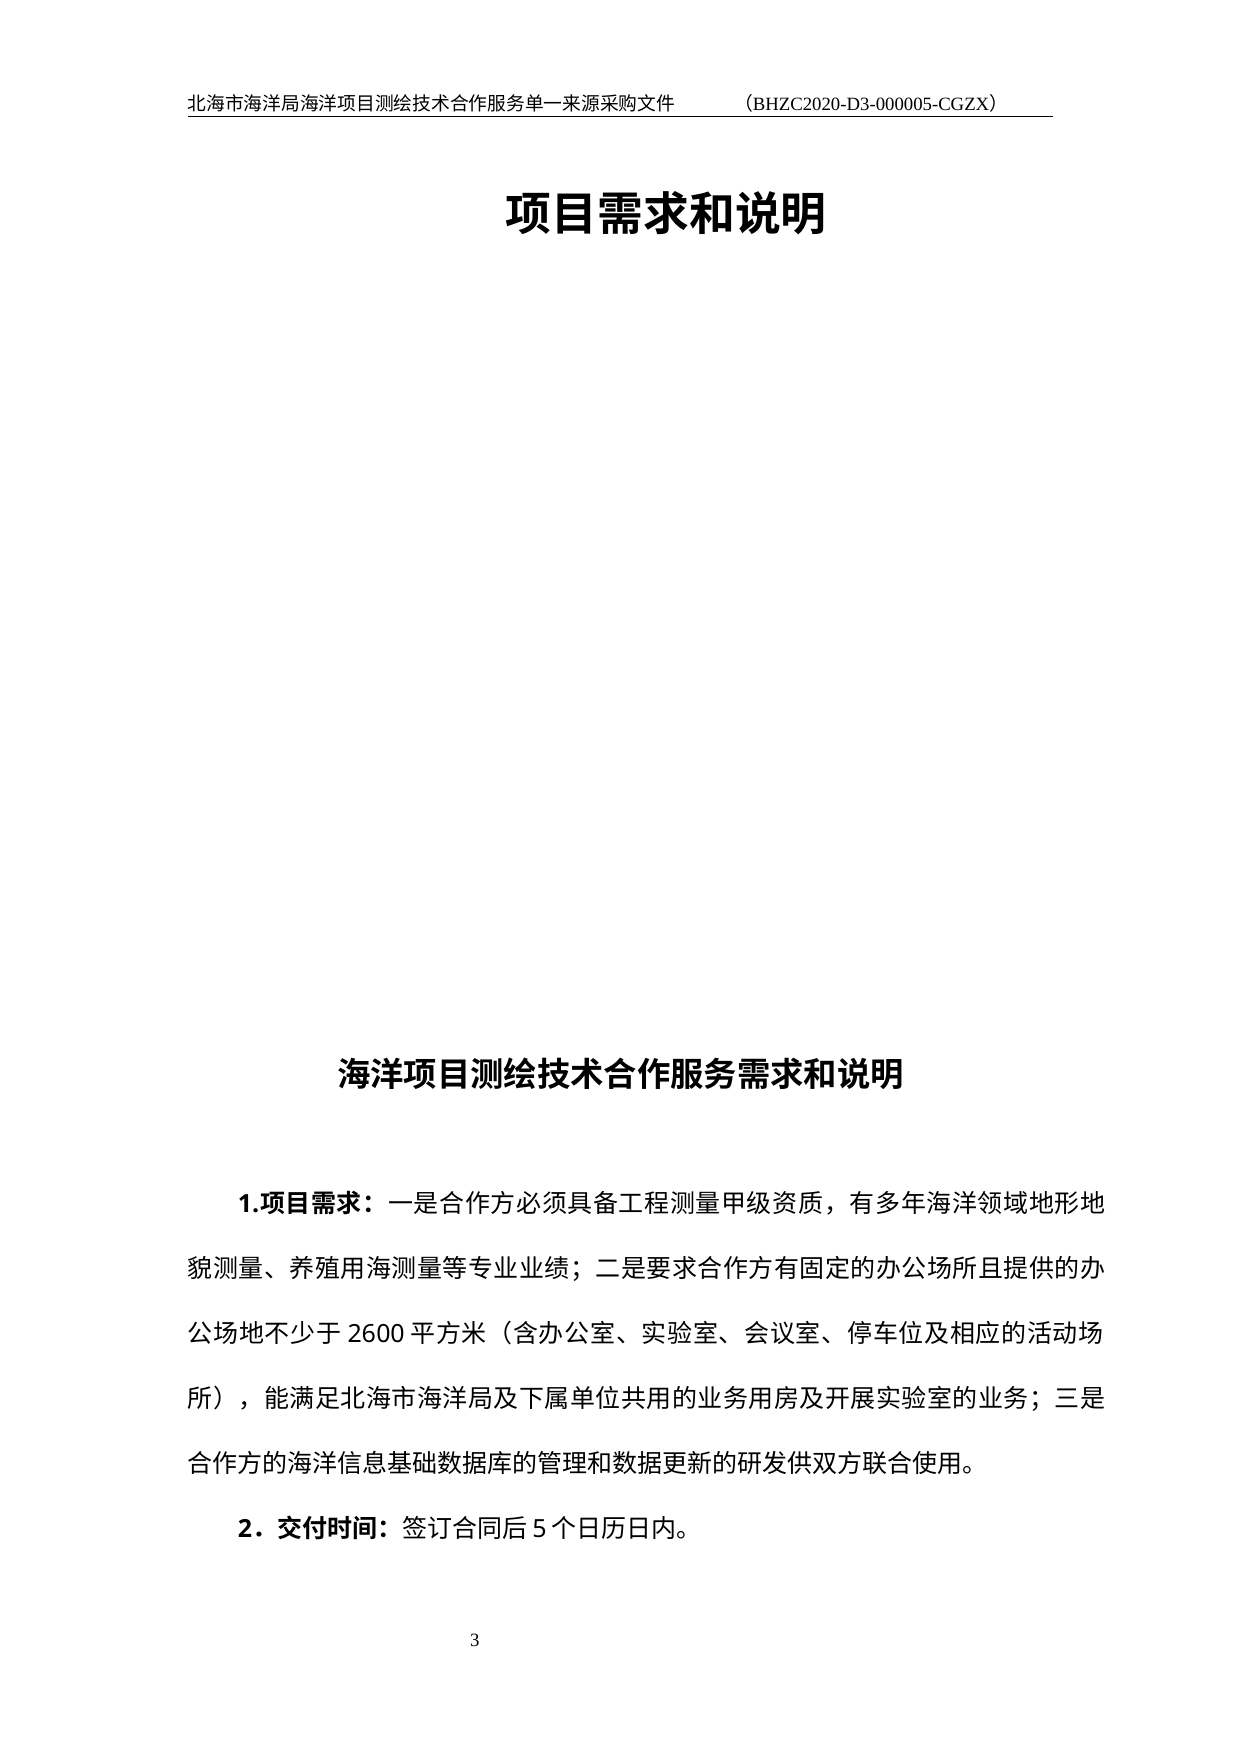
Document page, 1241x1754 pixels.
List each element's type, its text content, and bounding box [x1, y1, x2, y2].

text 项目需求和说明 [187, 162, 1053, 259]
text 1.项目需求：一是合作方必须具备工程测量甲级资质，有多年海洋领域地形地貌测量、养殖用海测量等专业业绩；二是要求合作方有固定的办公场所且提供的办公场地不少于2600平方米（含办公室、实验室、会议室、停车位及相应的活动场所），能满足北海市海洋局及下属单位共用的业务用房及开展实验室的业务；三是合作方的海洋信息基础数据库的管理和数据更新的研发供双方联合使用。 [187, 1169, 1106, 1494]
text 2．交付时间：签订合同后5个日历日内。 [187, 1494, 1053, 1559]
text 海洋项目测绘技术合作服务需求和说明 [187, 1039, 1053, 1104]
